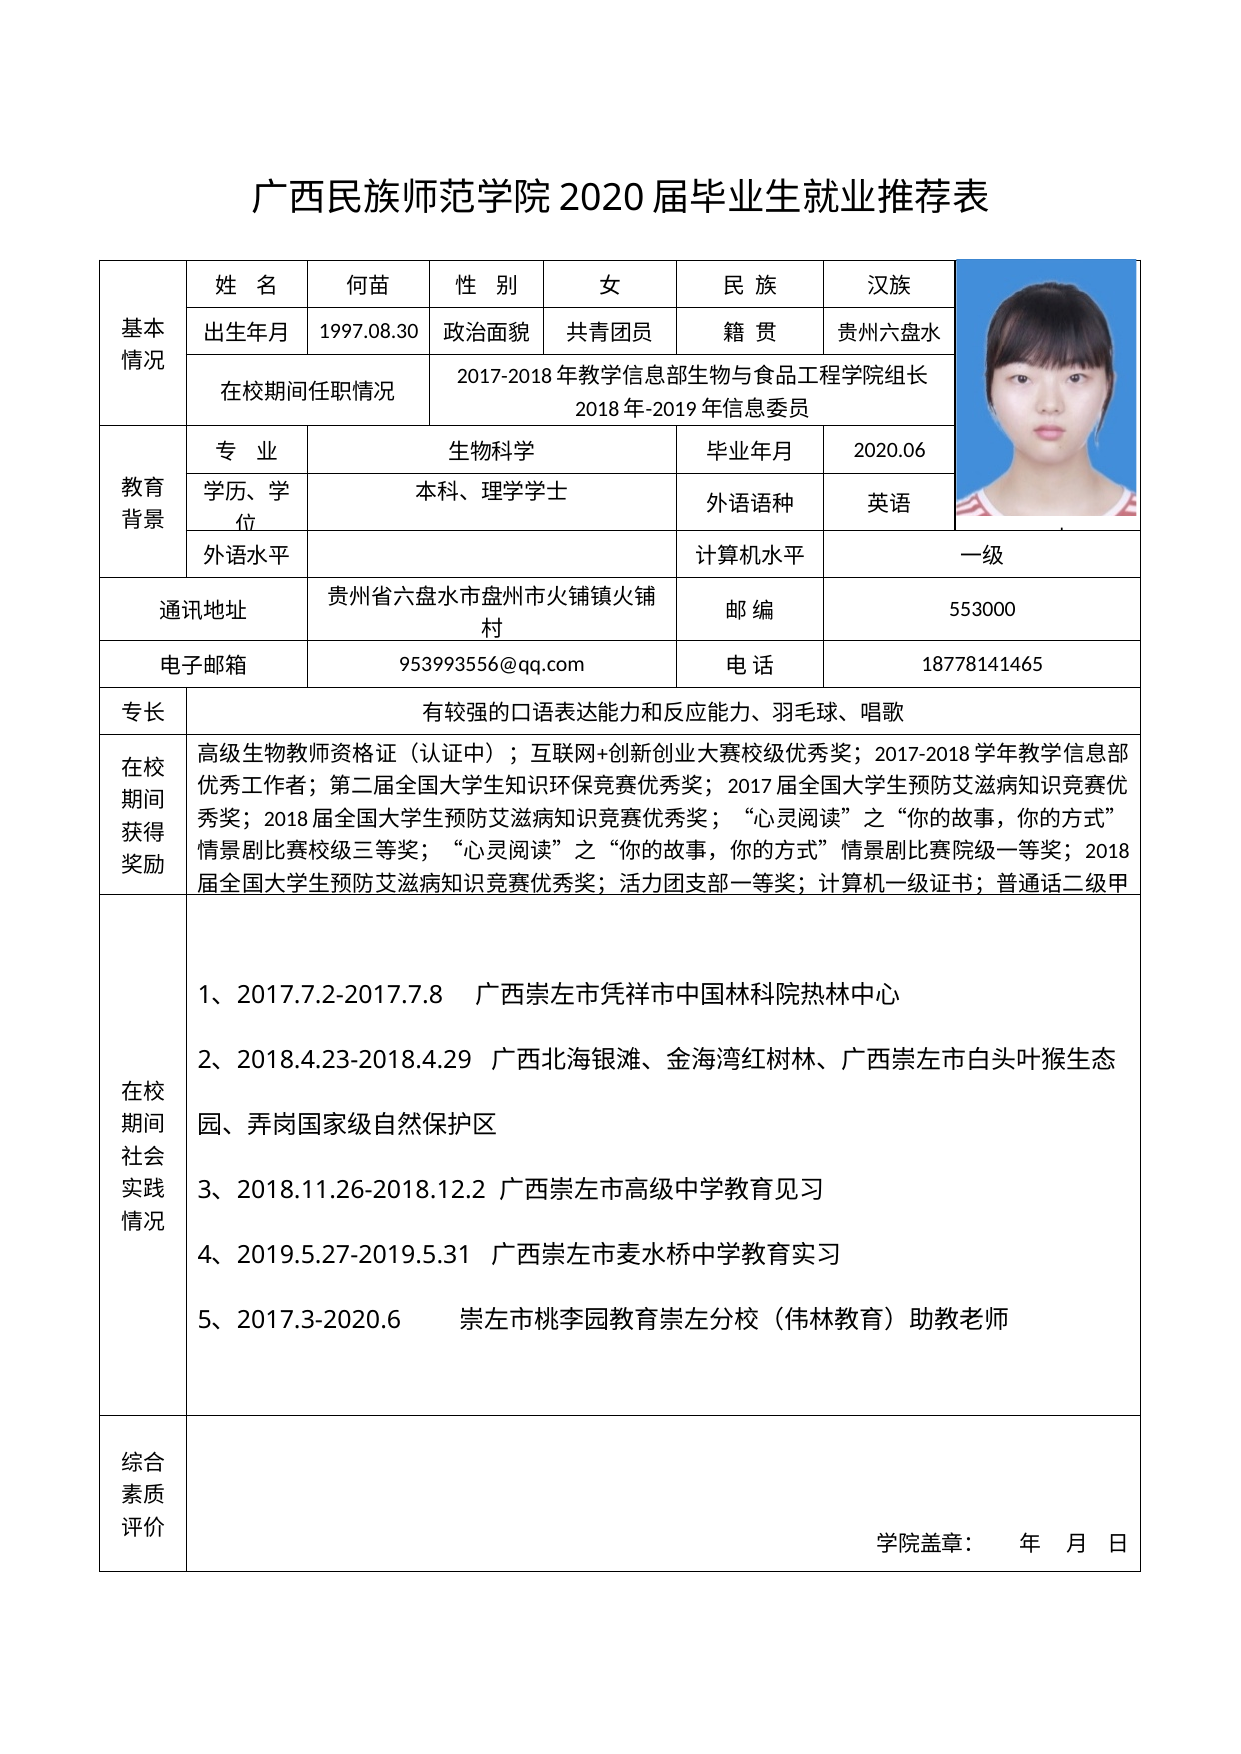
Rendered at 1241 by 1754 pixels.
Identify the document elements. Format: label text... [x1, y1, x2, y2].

table_header 何苗 [308, 261, 429, 307]
table_cell 专 业 [187, 426, 307, 473]
table_cell 生物科学 [308, 426, 676, 473]
table_cell 1、2017.7.2-2017.7.8 广西崇左市凭祥市中国林科院热林中心 2、2018.4.23-2018.4.29 广西北海银滩、金海湾红树林、广西崇左市白头叶猴生态园、弄岗国家级自然保护区 3、2018.11.26-2018.12.2 广西崇左市高级中学教育见习 4、2019.5.27-2019.5.31 广西崇左市麦水桥中学教育实习 5、2017.3-2020.6 崇左市桃李园教育崇左分校（伟林教育）助教老师 [187, 895, 1140, 1415]
table_cell 2020.06 [824, 426, 954, 473]
table_cell 电子邮箱 [100, 641, 307, 687]
table_cell 共青团员 [544, 308, 676, 354]
table_cell 有较强的口语表达能力和反应能力、羽毛球、唱歌 [187, 688, 1140, 734]
table_cell 外语语种 [677, 474, 823, 530]
table_cell 外语水平 [187, 531, 307, 577]
table_cell 在校 期间 获得 奖励 [100, 735, 186, 894]
table_cell 1997.08.30 [308, 308, 429, 354]
table_header 性 别 [430, 261, 543, 307]
table_header 汉族 [824, 261, 954, 307]
table_cell 籍 贯 [677, 308, 823, 354]
table_cell 2017-2018年教学信息部生物与食品工程学院组长2018年-2019年信息委员 [430, 355, 954, 425]
table_cell 综合素质评价 [100, 1416, 186, 1571]
table_cell 学历、学位 [187, 474, 307, 530]
table_cell 953993556@qq.com [308, 641, 676, 687]
table_cell 本科、理学学士 [308, 474, 676, 530]
table_cell 专长 [100, 688, 186, 734]
table_cell [308, 531, 676, 577]
table_cell 毕业年月 [677, 426, 823, 473]
table_cell 出生年月 [187, 308, 307, 354]
table_cell 通讯地址 [100, 578, 307, 639]
table_cell 教育 背景 [100, 426, 186, 577]
table_header 民 族 [677, 261, 823, 307]
table_cell 英语 [824, 474, 954, 530]
table_cell 邮 编 [677, 578, 823, 639]
table_cell 贵州六盘水 [824, 308, 954, 354]
table_cell 在校 期间 社会 实践 情况 [100, 895, 186, 1415]
table_header 一寸 彩色 照片 [956, 261, 1140, 530]
table_header 女 [544, 261, 676, 307]
table_cell 计算机水平 [677, 531, 823, 577]
table_cell 一级 [824, 531, 1140, 577]
table_cell 高级生物教师资格证（认证中）；互联网+创新创业大赛校级优秀奖；2017-2018学年教学信息部优秀工作者；第二届全国大学生知识环保竞赛优秀奖；2017届全国大学生预防艾滋病知识竞赛优秀奖；2018届全国大学生预防艾滋病知识竞赛优秀奖；“心灵阅读”之“你的故事，你的方式”情景剧比赛校级三等奖；“心灵阅读”之“你的故事，你的方式”情景剧比赛院级一等奖；2018届全国大学生预防艾滋病知识竞赛优秀奖；活力团支部一等奖；计算机一级证书；普通话二级甲等 [187, 735, 1140, 894]
text 广西民族师范学院2020届毕业生就业推荐表 [187, 162, 1053, 227]
table_header 姓 名 [187, 261, 307, 307]
table_cell 在校期间任职情况 [187, 355, 429, 425]
table_cell 电 话 [677, 641, 823, 687]
table_cell 贵州省六盘水市盘州市火铺镇火铺村 [308, 578, 676, 639]
table_cell 学院盖章： 年 月 日 [187, 1416, 1140, 1571]
table_cell 18778141465 [824, 641, 1140, 687]
table_cell 553000 [824, 578, 1140, 639]
table_header 基本 情况 [100, 261, 186, 425]
picture [956, 259, 1137, 516]
table_cell 政治面貌 [430, 308, 543, 354]
